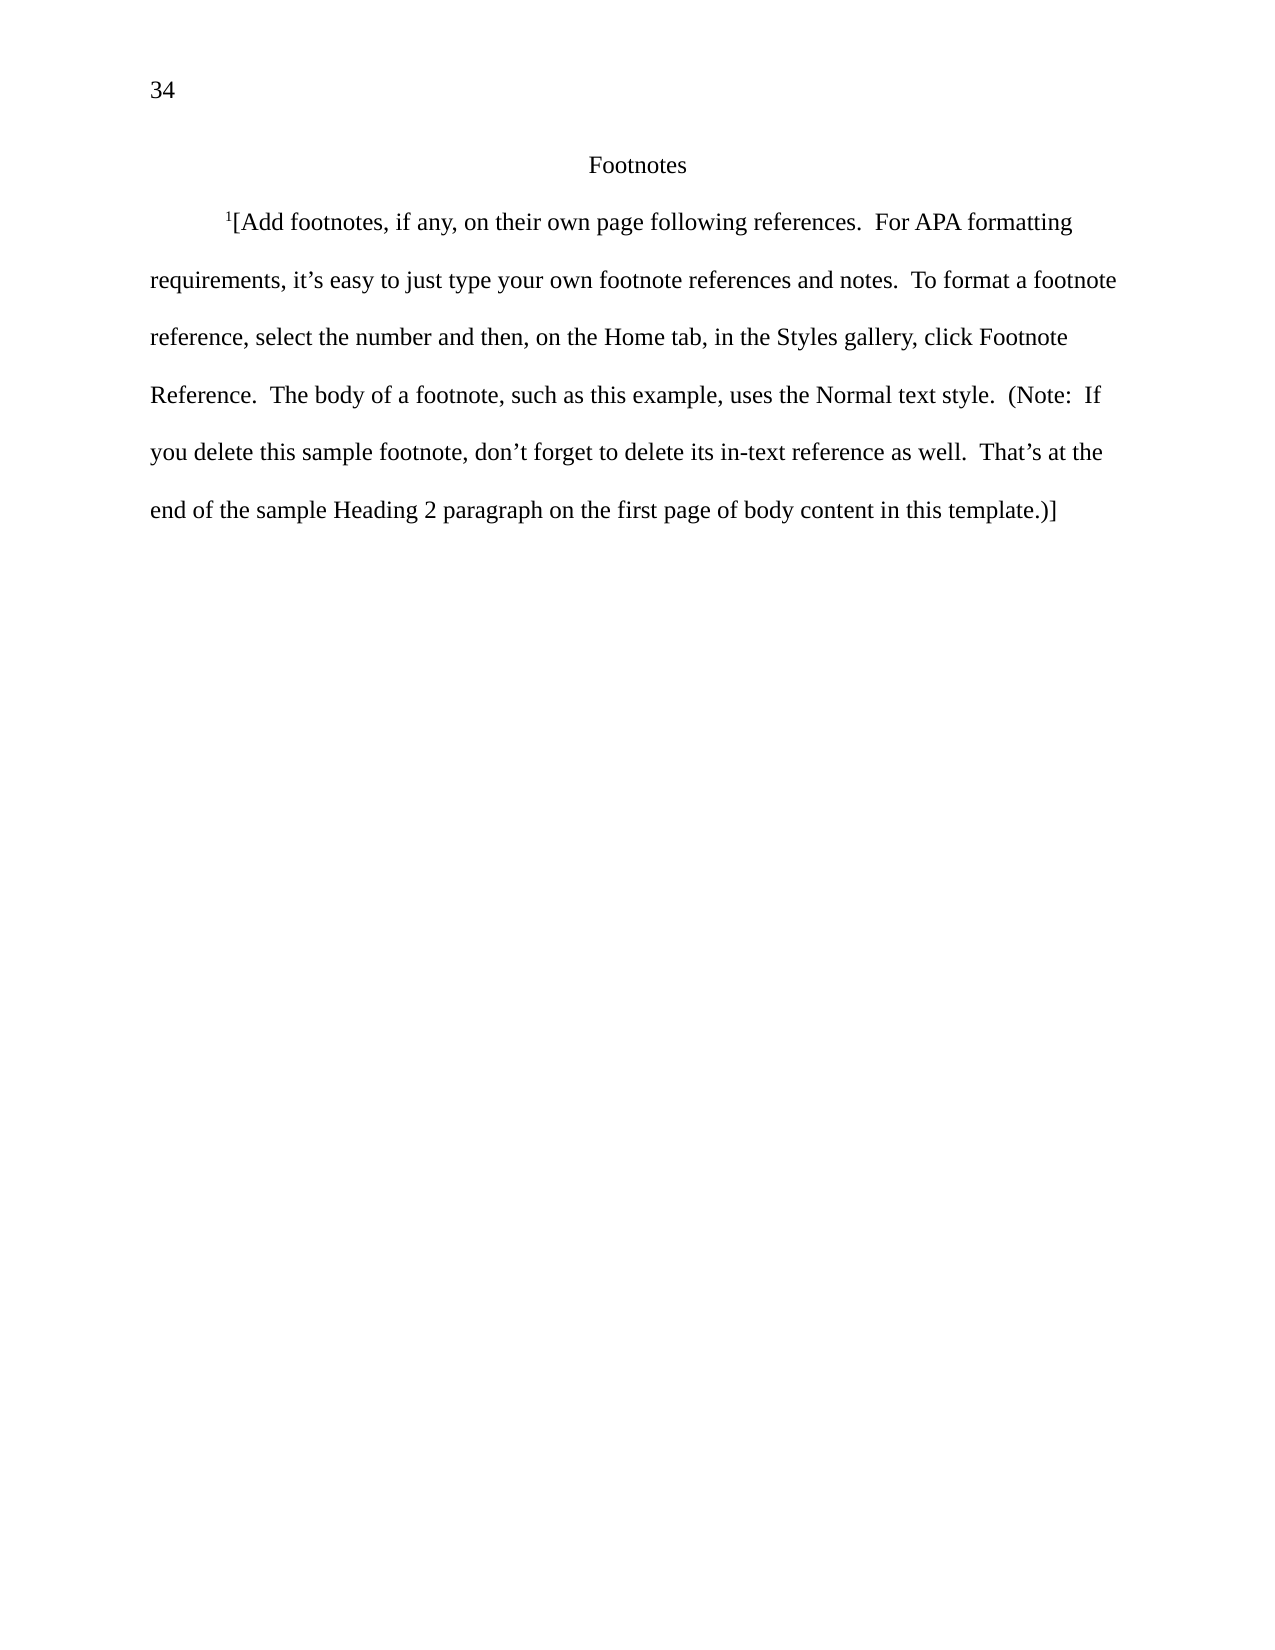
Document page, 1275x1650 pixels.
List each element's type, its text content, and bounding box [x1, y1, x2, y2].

text 1 [150, 207, 1125, 524]
